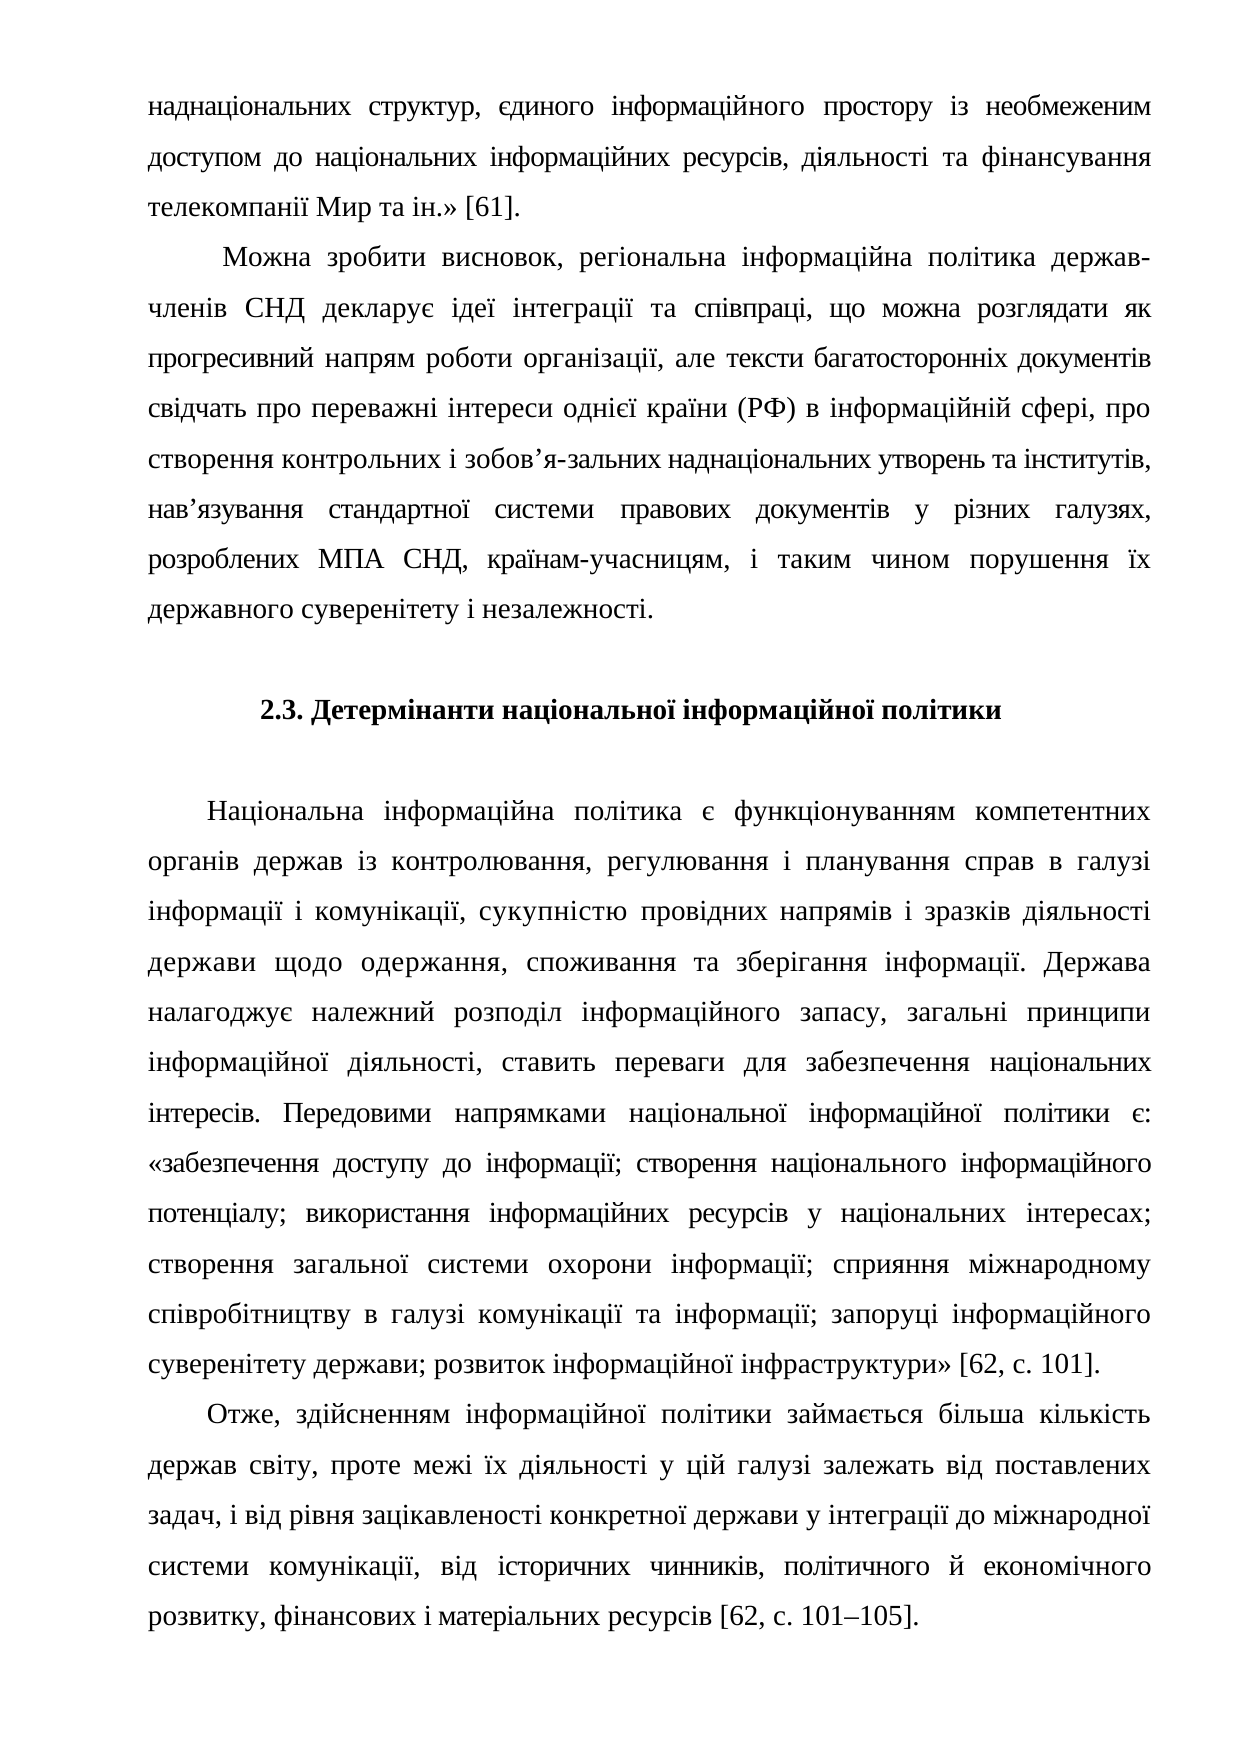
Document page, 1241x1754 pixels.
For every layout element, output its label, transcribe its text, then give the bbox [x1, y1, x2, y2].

text Отже, здійсненням інформаційної політики займається більша кількість держав світу, проте межі їх діяльності у цій галузі залежать від поставлених задач, і від рівня зацікавленості конкретної держави у інтеграції до міжнародної системи комунікації, від історичних чинників, політичного й економічного розвитку, фінансових і матеріальних ресурсів [62, с. 101–105]. [148, 1397, 1152, 1631]
text 2.3. Детермінанти національної інформаційної політики [148, 692, 1152, 726]
text Можна зробити висновок, регіональна інформаційна політика держав-членів СНД декларує ідеї інтеграції та співпраці, що можна розглядати як прогресивний напрям роботи організації, але тексти багатосторонніх документів свідчать про переважні інтереси однієї країни (РФ) в інформаційній сфері, про створення контрольних і зобов’я-зальних наднаціональних утворень та інститутів, нав’язування стандартної системи правових документів у різних галузях, розроблених МПА СНД, країнам-учасницям, і таким чином порушення їх державного суверенітету і незалежності. [148, 239, 1152, 625]
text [148, 88, 1152, 223]
text Національна інформаційна політика є функціонуванням компетентних органів держав із контролювання, регулювання і планування справ в галузі інформації і комунікації, сукупністю провідних напрямів і зразків діяльності держави щодо одержання, споживання та зберігання інформації. Держава налагоджує належний розподіл інформаційного запасу, загальні принципи інформаційної діяльності, ставить переваги для забезпечення національних інтересів. Передовими напрямками національної інформаційної політики є: «забезпечення доступу до інформації; створення національного інформаційного потенціалу; використання інформаційних ресурсів у національних інтересах; створення загальної системи охорони інформації; сприяння міжнародному співробітництву в галузі комунікації та інформації; запоруці інформаційного суверенітету держави; розвиток інформаційної інфраструктури» [62, с. 101]. [148, 793, 1152, 1380]
